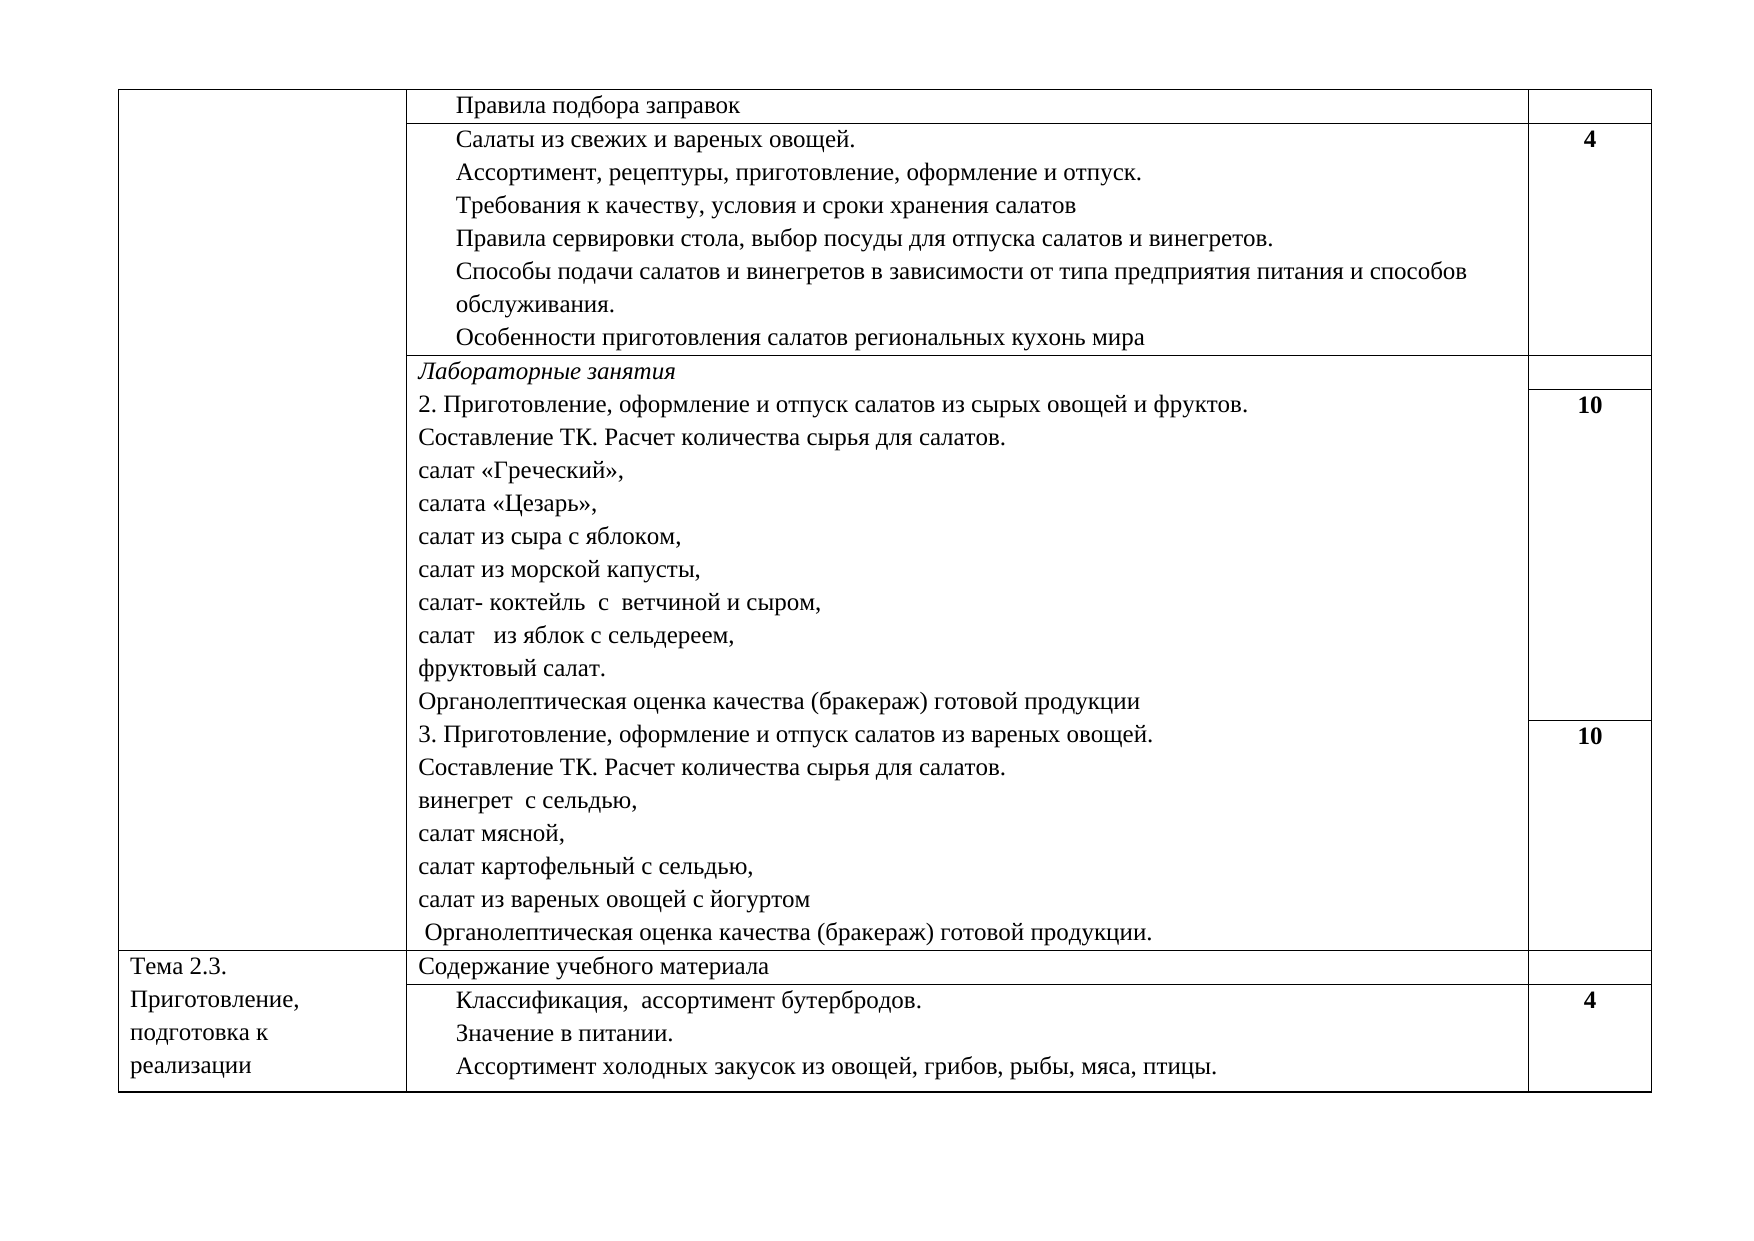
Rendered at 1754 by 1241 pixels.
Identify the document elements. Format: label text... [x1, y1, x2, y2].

table_cell Салаты из свежих и вареных овощей. Ассортимент, рецептуры, приготовление, оформление и отпуск. Требования к качеству, условия и сроки хранения салатов Правила сервировки стола, выбор посуды для отпуска салатов и винегретов. Способы подачи салатов и винегретов в зависимости от типа предприятия питания и способов обслуживания. Особенности приготовления салатов региональных кухонь мира [407, 124, 1528, 355]
table_cell Лабораторные занятия 2. Приготовление, оформление и отпуск салатов из сырых овощей и фруктов. Составление ТК. Расчет количества сырья для салатов. салат «Греческий», салата «Цезарь», салат из сыра с яблоком, салат из морской капусты, салат- коктейль с ветчиной и сыром, салат из яблок с сельдереем, фруктовый салат. Органолептическая оценка качества (бракераж) готовой продукции 3. Приготовление, оформление и отпуск салатов из вареных овощей. Составление ТК. Расчет количества сырья для салатов. винегрет с сельдью, салат мясной, салат картофельный с сельдью, салат из вареных овощей с йогуртом Органолептическая оценка качества (бракераж) готовой продукции. [407, 356, 1528, 950]
table_cell [1529, 356, 1651, 389]
table_cell 10 [1529, 390, 1651, 720]
table_cell [1529, 951, 1651, 984]
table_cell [407, 985, 1528, 1091]
table_cell 4 [1529, 90, 1651, 123]
table_cell Содержание учебного материала [407, 951, 1528, 984]
table_cell 4 [1529, 985, 1651, 1091]
table_cell 4 [1529, 124, 1651, 355]
table_cell Тема 2.3. Приготовление, подготовка к реализации бутербродов, холодных закусок [119, 951, 406, 1091]
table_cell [407, 90, 1528, 123]
table_cell 10 [1529, 721, 1651, 950]
